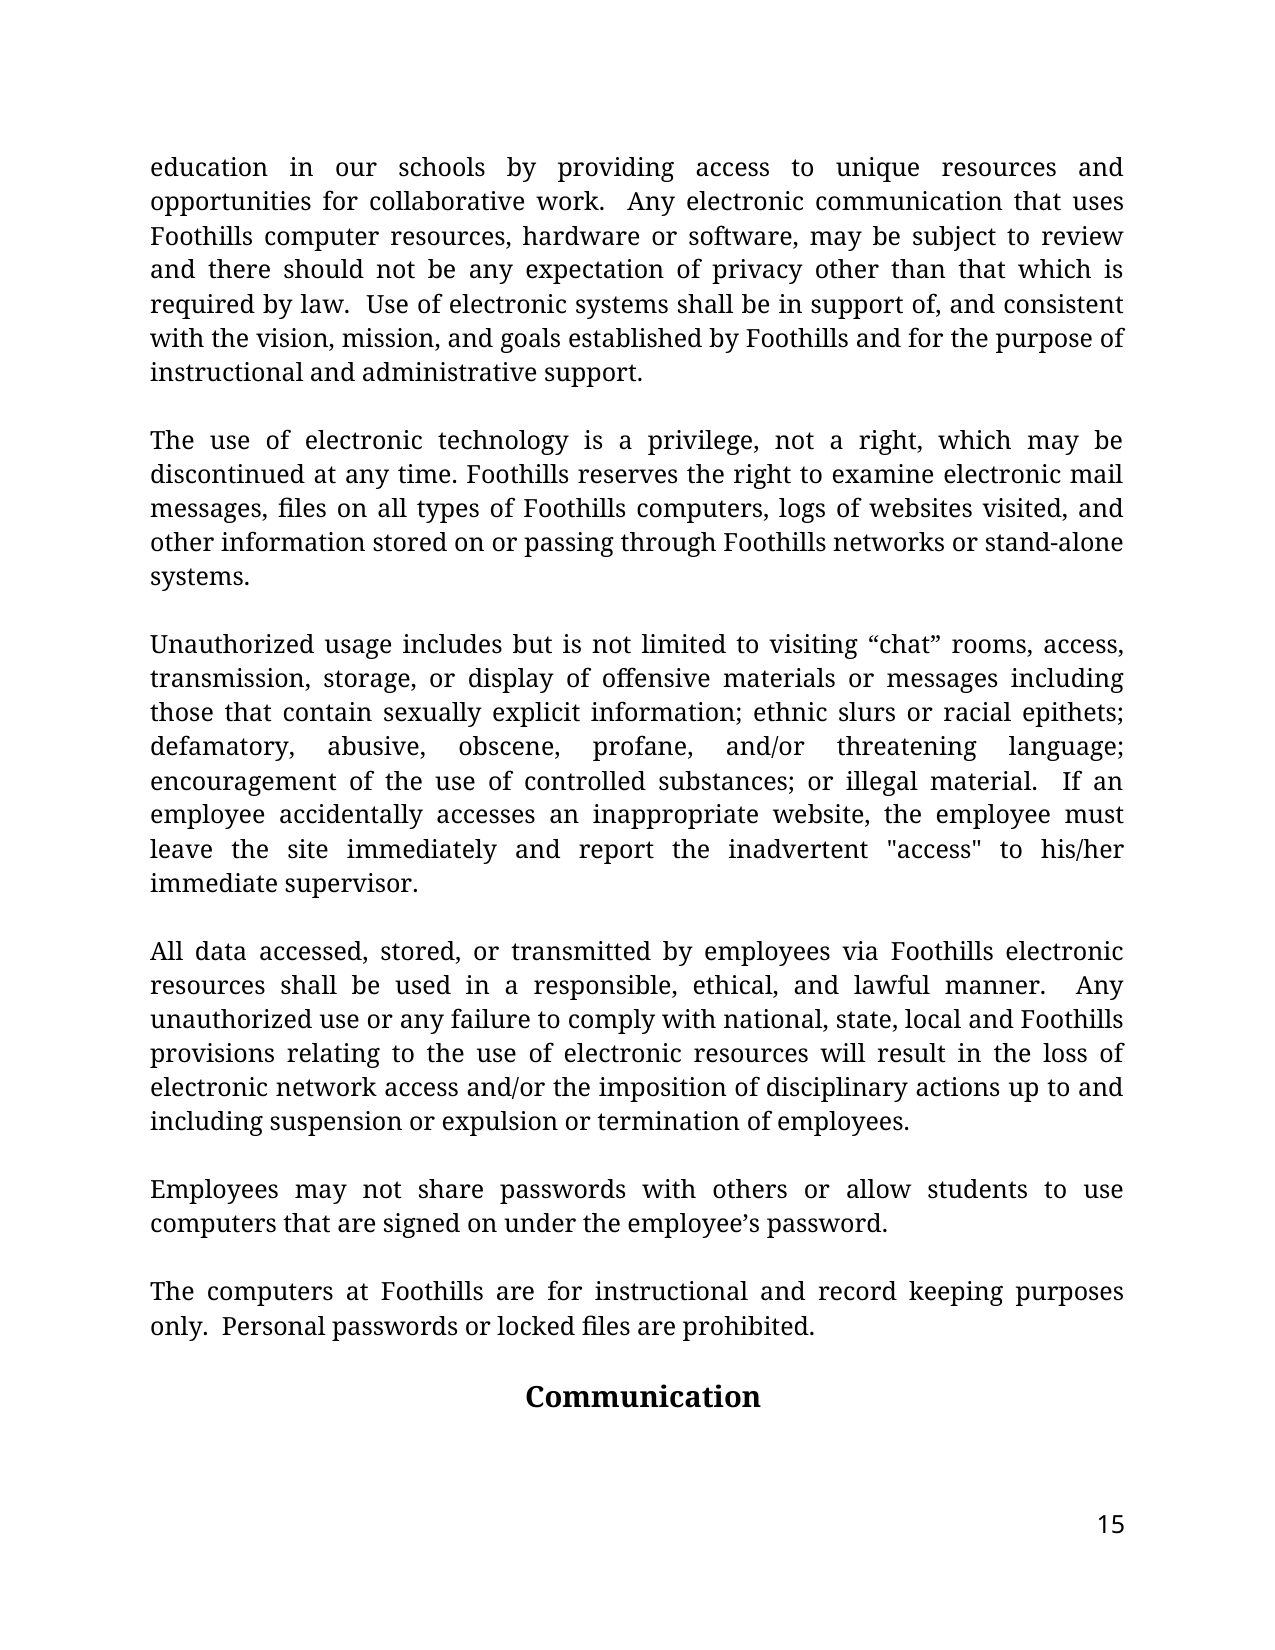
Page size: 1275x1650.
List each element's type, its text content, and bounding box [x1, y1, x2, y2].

text Employees may not share passwords with others or allow students to use computers that are signed on under the employee’s password. [150, 1172, 1125, 1240]
text The use of electronic technology is a privilege, not a right, which may be discontinued at any time. Foothills reserves the right to examine electronic mail messages, files on all types of Foothills computers, logs of websites visited, and other information stored on or passing through Foothills networks or stand-alone systems. [150, 422, 1125, 593]
text Communication [450, 1376, 1125, 1416]
text Unauthorized usage includes but is not limited to visiting “chat” rooms, access, transmission, storage, or display of offensive materials or messages including those that contain sexually explicit information; ethnic slurs or racial epithets; defamatory, abusive, obscene, profane, and/or threatening language; encouragement of the use of controlled substances; or illegal material. If an employee accidentally accesses an inappropriate website, the employee must leave the site immediately and report the inadvertent "access" to his/her immediate supervisor. [150, 627, 1125, 899]
text The computers at Foothills are for instructional and record keeping purposes only. Personal passwords or locked files are prohibited. [150, 1274, 1125, 1342]
text All data accessed, stored, or transmitted by employees via Foothills electronic resources shall be used in a responsible, ethical, and lawful manner. Any unauthorized use or any failure to comply with national, state, local and Foothills provisions relating to the use of electronic resources will result in the loss of electronic network access and/or the imposition of disciplinary actions up to and including suspension or expulsion or termination of employees. [150, 933, 1125, 1138]
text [150, 150, 1125, 388]
